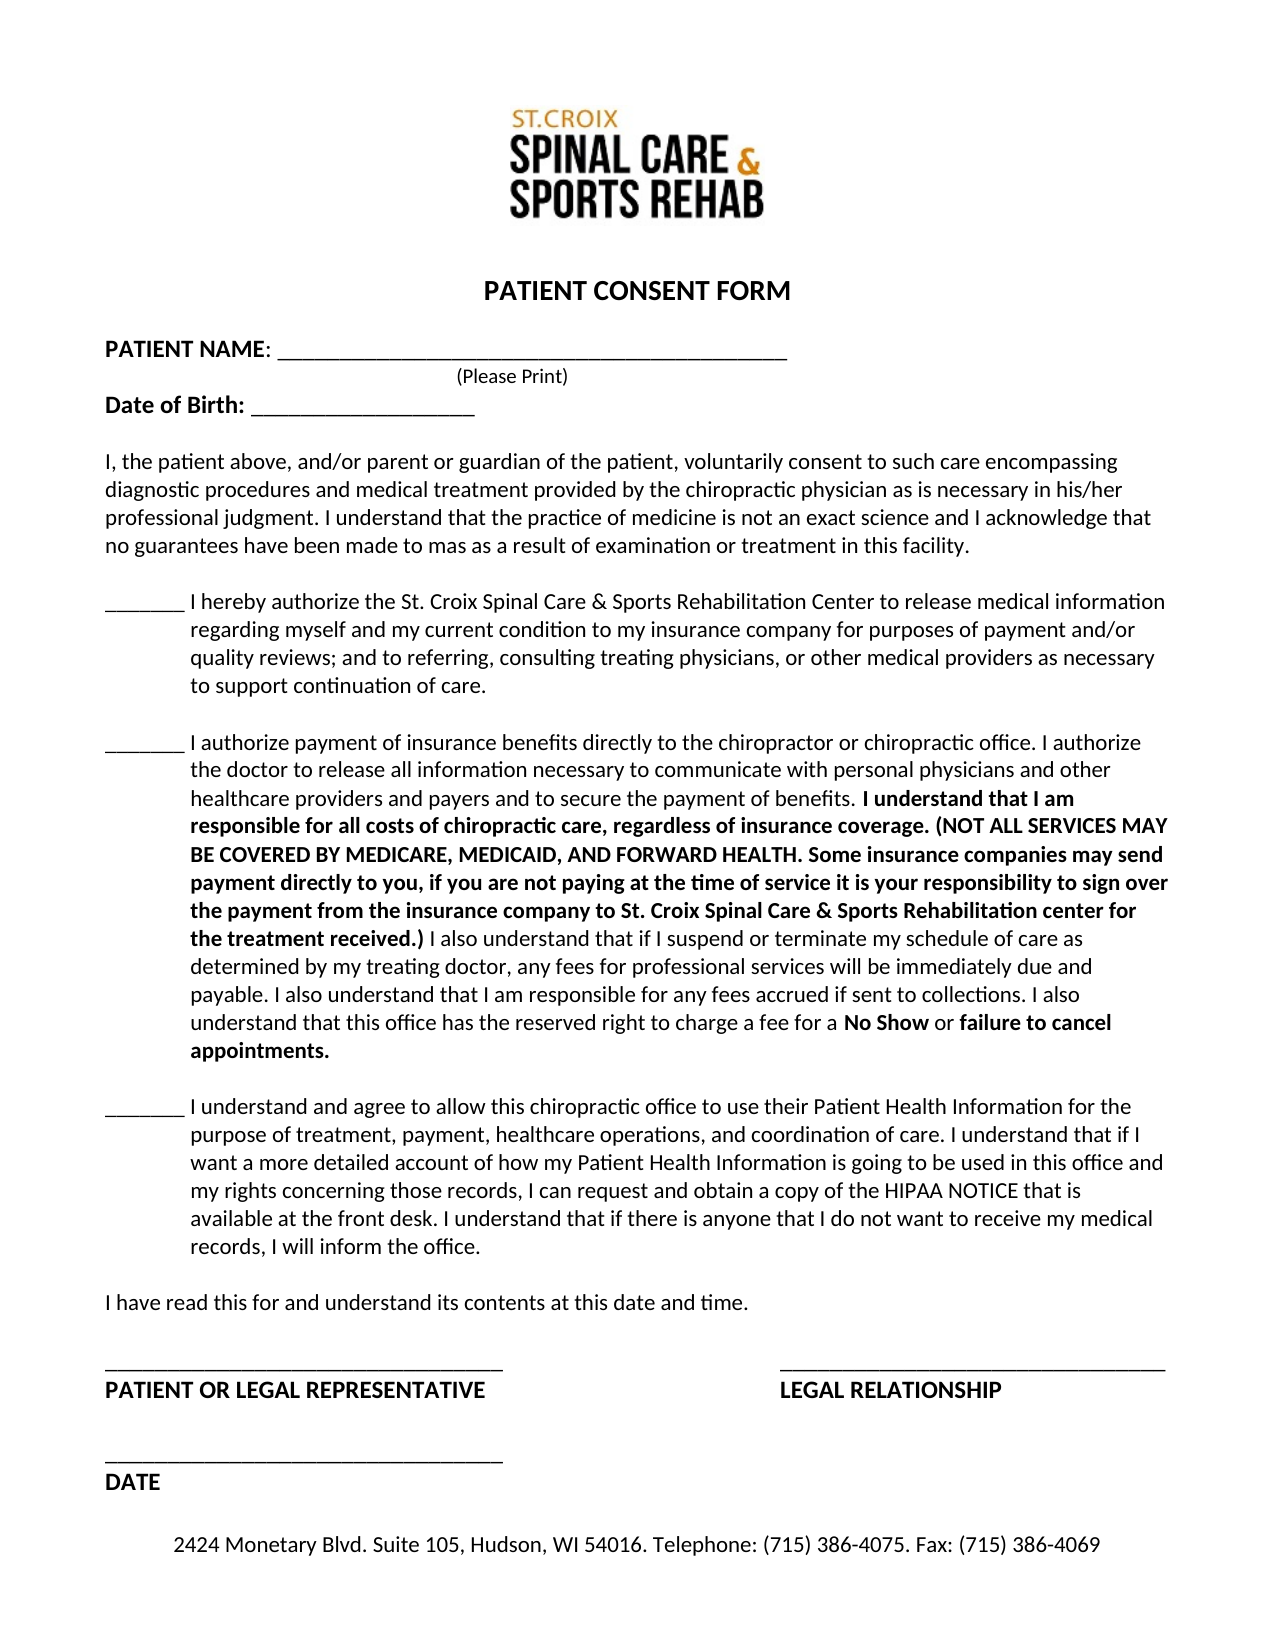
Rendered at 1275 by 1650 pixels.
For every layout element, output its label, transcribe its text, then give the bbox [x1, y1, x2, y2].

text (Please Print) [105, 363, 1170, 389]
text Date of Birth: __________________ [105, 389, 1170, 419]
picture [510, 105, 766, 226]
text DATE [105, 1466, 1170, 1497]
text _______ I authorize payment of insurance benefits directly to the chiropractor or chiropractic office. I authorize the doctor to release all information necessary to communicate with personal physicians and other healthcare providers and payers and to secure the payment of benefits. I understand that I am responsible for all costs of chiropractic care, regardless of insurance coverage. (NOT ALL SERVICES MAY BE COVERED BY MEDICARE, MEDICAID, AND FORWARD HEALTH. Some insurance companies may send payment directly to you, if you are not paying at the time of service it is your responsibility to sign over the payment from the insurance company to St. Croix Spinal Care & Sports Rehabilitation center for the treatment received.) I also understand that if I suspend or terminate my schedule of care as determined by my treating doctor, any fees for professional services will be immediately due and payable. I also understand that I am responsible for any fees accrued if sent to collections. I also understand that this office has the reserved right to charge a fee for a No Show or failure to cancel appointments. [105, 728, 1170, 1064]
text I have read this for and understand its contents at this date and time. [105, 1288, 1170, 1316]
text ________________________________ _______________________________ [105, 1344, 1170, 1374]
text _______ I understand and agree to allow this chiropractic office to use their Patient Health Information for the purpose of treatment, payment, healthcare operations, and coordination of care. I understand that if I want a more detailed account of how my Patient Health Information is going to be used in this office and my rights concerning those records, I can request and obtain a copy of the HIPAA NOTICE that is available at the front desk. I understand that if there is anyone that I do not want to receive my medical records, I will inform the office. [105, 1092, 1170, 1260]
text ________________________________ [105, 1436, 1170, 1466]
text PATIENT CONSENT FORM [105, 272, 1170, 307]
text _______ I hereby authorize the St. Croix Spinal Care & Sports Rehabilitation Center to release medical information regarding myself and my current condition to my insurance company for purposes of payment and/or quality reviews; and to referring, consulting treating physicians, or other medical providers as necessary to support continuation of care. [105, 587, 1170, 699]
text I, the patient above, and/or parent or guardian of the patient, voluntarily consent to such care encompassing diagnostic procedures and medical treatment provided by the chiropractic physician as is necessary in his/her professional judgment. I understand that the practice of medicine is not an exact science and I acknowledge that no guarantees have been made to mas as a result of examination or treatment in this facility. [105, 447, 1170, 559]
text PATIENT NAME: _________________________________________ [105, 333, 1170, 363]
text PATIENT OR LEGAL REPRESENTATIVE LEGAL RELATIONSHIP [105, 1374, 1170, 1405]
